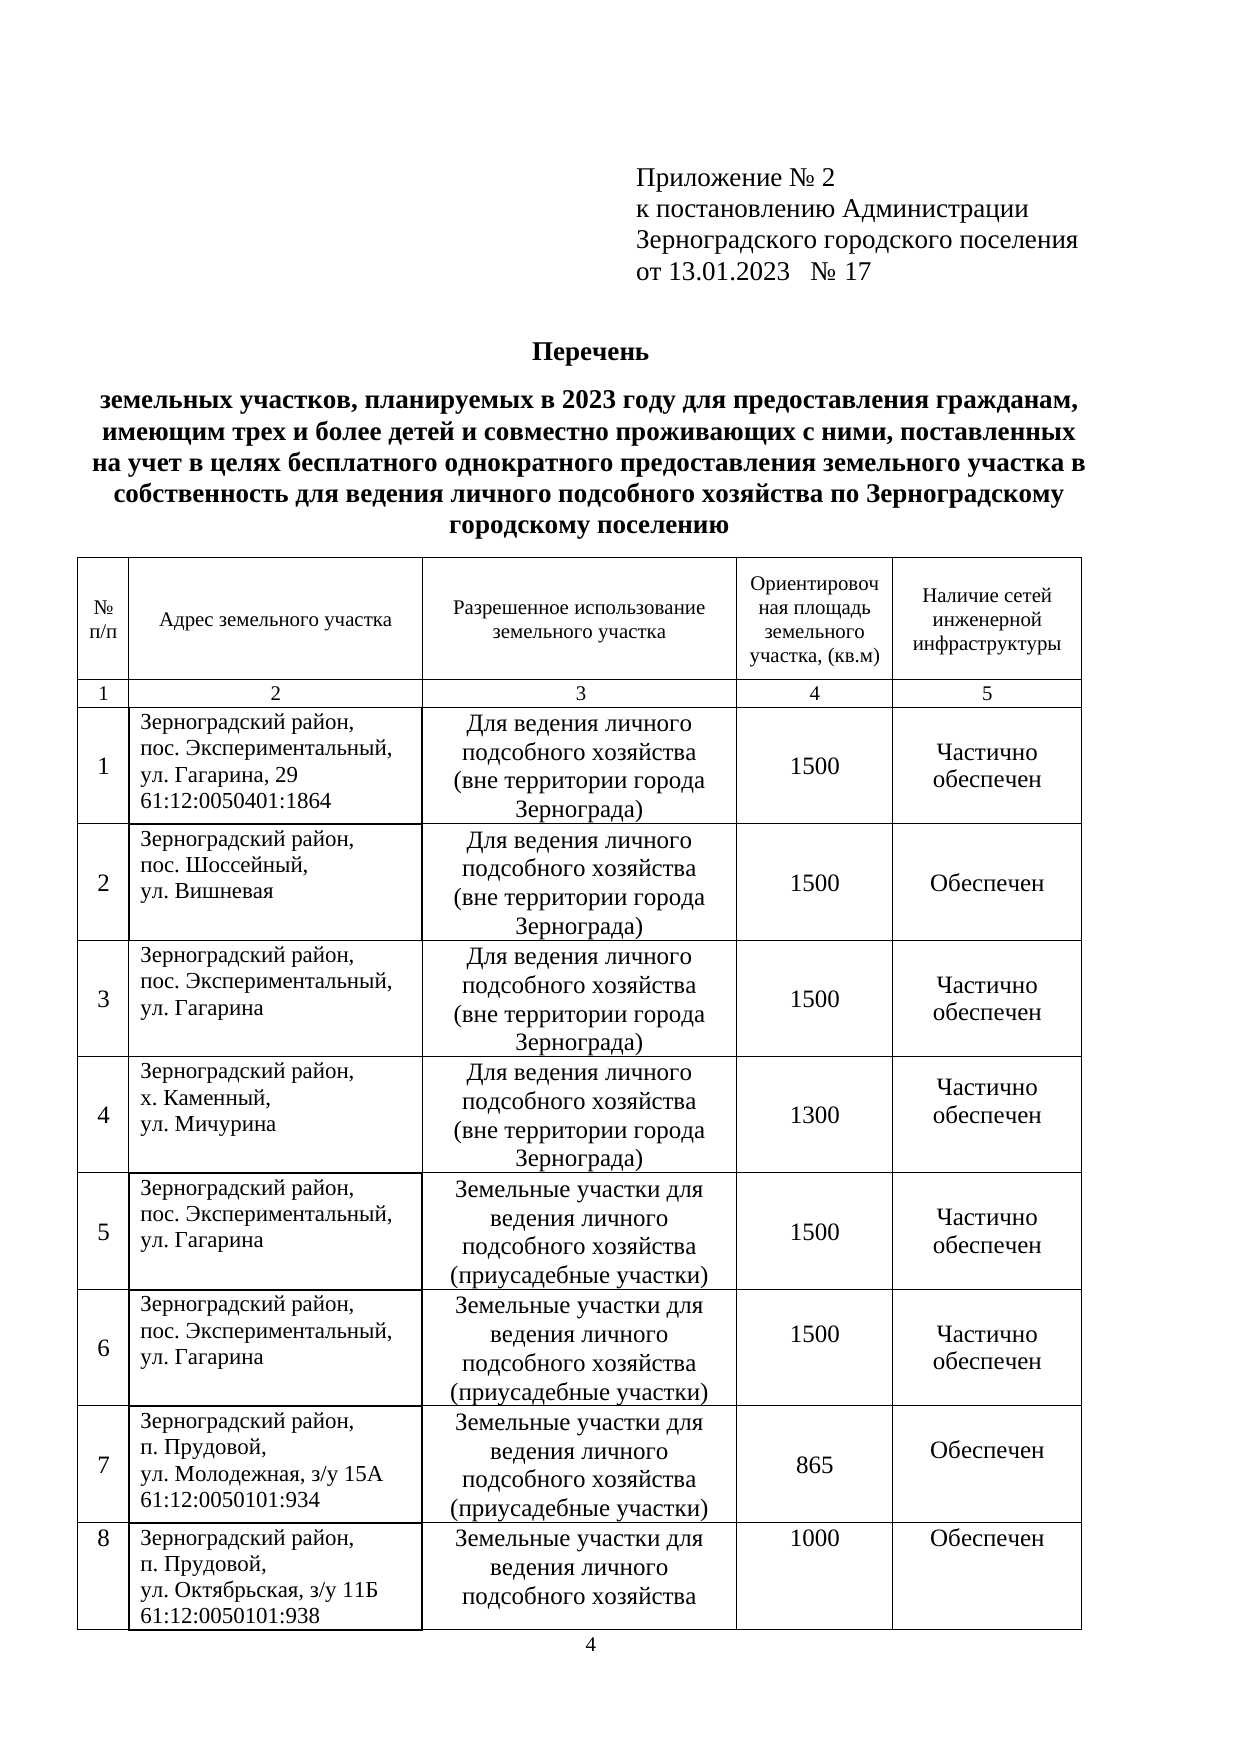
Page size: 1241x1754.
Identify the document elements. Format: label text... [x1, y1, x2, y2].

table_cell 1500 [737, 1173, 892, 1289]
table_cell 5 [78, 1173, 128, 1289]
text Перечень [89, 335, 1092, 366]
table_cell Земельные участки для ведения личного подсобного хозяйства (приусадебные участки) [423, 1173, 736, 1289]
table_cell Зерноградский район, пос. Экспериментальный, ул. Гагарина [130, 1291, 421, 1405]
table_cell 1500 [737, 941, 892, 1056]
table_cell 1500 [737, 708, 892, 823]
table_cell 2 [78, 824, 128, 940]
table_cell Зерноградский район, пос. Экспериментальный, ул. Гагарина [129, 941, 422, 1056]
table_header Адрес земельного участка [129, 558, 422, 679]
table_cell 1500 [737, 824, 892, 940]
table_header Наличие сетей инженерной инфраструктуры [893, 558, 1081, 679]
table_cell Зерноградский район, пос. Экспериментальный, ул. Гагарина [130, 1174, 421, 1289]
table_cell 8 [78, 1523, 128, 1629]
table_header Разрешенное использование земельного участка [423, 558, 736, 679]
table_cell Земельные участки для ведения личного подсобного хозяйства (приусадебные участки) [423, 1406, 736, 1522]
table_cell Земельные участки для ведения личного подсобного хозяйства (приусадебные участки) [423, 1523, 736, 1629]
table_cell 1 [78, 680, 128, 707]
table_cell Обеспечен [893, 1523, 1081, 1629]
text Зерноградского городского поселения [89, 224, 1093, 255]
table_cell 7 [78, 1406, 128, 1522]
table_cell 1 [78, 708, 128, 823]
table_cell Для ведения личного подсобного хозяйства (вне территории города Зернограда) [423, 1057, 736, 1172]
table_cell 865 [737, 1406, 892, 1522]
table_cell 3 [423, 680, 736, 707]
table_cell 1300 [737, 1057, 892, 1172]
table_cell Зерноградский район, пос. Экспериментальный, ул. Гагарина, 29 61:12:0050401:1864 [130, 708, 421, 823]
table_cell Зерноградский район, п. Прудовой, ул. Молодежная, з/у 15А 61:12:0050101:934 [130, 1407, 421, 1522]
table_cell 1000 [737, 1523, 892, 1629]
table_cell Частично обеспечен [893, 708, 1081, 823]
table_cell Для ведения личного подсобного хозяйства (вне территории города Зернограда) [423, 824, 736, 940]
table_cell Для ведения личного подсобного хозяйства (вне территории города Зернограда) [423, 708, 736, 823]
table_cell Частично обеспечен [893, 1057, 1081, 1172]
table_cell 2 [129, 680, 422, 707]
text к постановлению Администрации [89, 192, 1093, 224]
table_cell 4 [78, 1057, 128, 1172]
table_cell 3 [78, 941, 128, 1056]
table_cell Обеспечен [893, 1406, 1081, 1522]
table_cell 4 [737, 680, 892, 707]
table_cell Зерноградский район, п. Прудовой, ул. Октябрьская, з/у 11Б 61:12:0050101:938 [130, 1524, 421, 1629]
table_cell Обеспечен [893, 824, 1081, 940]
table_cell Зерноградский район, х. Каменный, ул. Мичурина [129, 1057, 422, 1172]
table_cell Частично обеспечен [893, 1173, 1081, 1289]
text Приложение № 2 [89, 161, 1093, 192]
table_cell Частично обеспечен [893, 941, 1081, 1056]
table_cell Земельные участки для ведения личного подсобного хозяйства (приусадебные участки) [423, 1290, 736, 1405]
table_cell Зерноградский район, пос. Шоссейный, ул. Вишневая [130, 825, 421, 940]
table_header № п/п [78, 558, 128, 679]
table_cell 5 [893, 680, 1081, 707]
table_cell Для ведения личного подсобного хозяйства (вне территории города Зернограда) [423, 941, 736, 1056]
text от 13.01.2023 № 17 [89, 255, 1093, 286]
table_cell Частично обеспечен [893, 1290, 1081, 1405]
table_cell 1500 [737, 1290, 892, 1405]
table_header Ориентировочная площадь земельного участка, (кв.м) [737, 558, 892, 679]
text земельных участков, планируемых в 2023 году для предоставления гражданам, имеющим трех и более детей и совместно проживающих с ними, поставленных на учет в целях бесплатного однократного предоставления земельного участка в собственность для ведения личного подсобного хозяйства по Зерноградскому городскому поселению [89, 384, 1089, 539]
table_cell 6 [78, 1290, 128, 1405]
